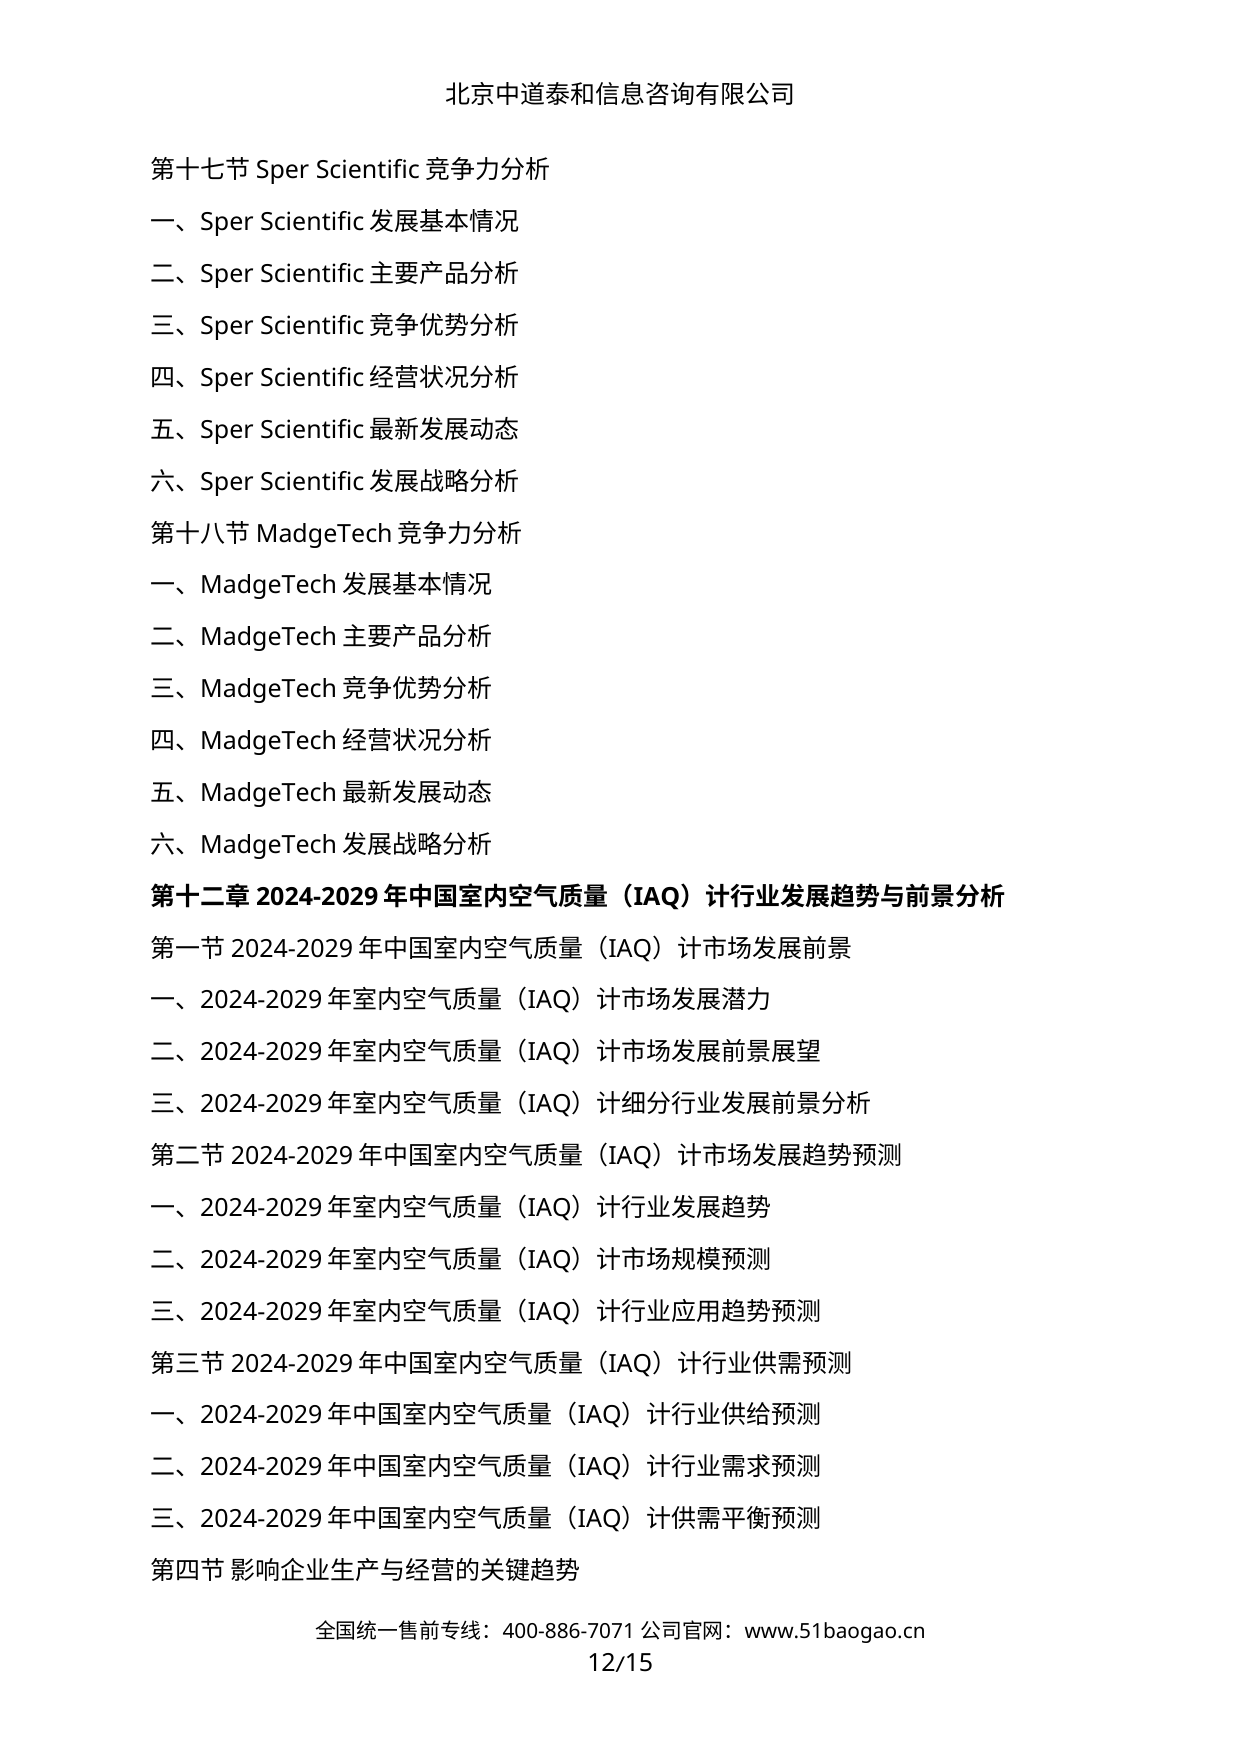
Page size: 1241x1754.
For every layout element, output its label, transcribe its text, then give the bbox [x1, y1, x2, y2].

text 二、2024-2029年中国室内空气质量（IAQ）计行业需求预测 [150, 1447, 1090, 1483]
text 第三节 2024-2029年中国室内空气质量（IAQ）计行业供需预测 [150, 1343, 1090, 1379]
text 三、2024-2029年中国室内空气质量（IAQ）计供需平衡预测 [150, 1499, 1090, 1535]
text 第二节 2024-2029年中国室内空气质量（IAQ）计市场发展趋势预测 [150, 1136, 1090, 1172]
text 一、2024-2029年室内空气质量（IAQ）计市场发展潜力 [150, 980, 1090, 1016]
text 六、Sper Scientific发展战略分析 [150, 461, 1090, 497]
text 三、2024-2029年室内空气质量（IAQ）计行业应用趋势预测 [150, 1291, 1090, 1327]
text 二、2024-2029年室内空气质量（IAQ）计市场规模预测 [150, 1239, 1090, 1276]
text 第四节 影响企业生产与经营的关键趋势 [150, 1551, 1090, 1587]
text 五、Sper Scientific最新发展动态 [150, 409, 1090, 446]
text 一、2024-2029年室内空气质量（IAQ）计行业发展趋势 [150, 1187, 1090, 1224]
text 第十七节 Sper Scientific竞争力分析 [150, 150, 1090, 186]
text 二、Sper Scientific主要产品分析 [150, 254, 1090, 290]
text 第一节 2024-2029年中国室内空气质量（IAQ）计市场发展前景 [150, 928, 1090, 964]
text 第十八节 MadgeTech竞争力分析 [150, 513, 1090, 549]
text 四、MadgeTech经营状况分析 [150, 721, 1090, 757]
text 三、2024-2029年室内空气质量（IAQ）计细分行业发展前景分析 [150, 1084, 1090, 1120]
text 五、MadgeTech最新发展动态 [150, 772, 1090, 809]
text 二、2024-2029年室内空气质量（IAQ）计市场发展前景展望 [150, 1032, 1090, 1068]
text 三、Sper Scientific竞争优势分析 [150, 306, 1090, 342]
text 二、MadgeTech主要产品分析 [150, 617, 1090, 653]
text 四、Sper Scientific经营状况分析 [150, 357, 1090, 394]
text 第十二章 2024-2029年中国室内空气质量（IAQ）计行业发展趋势与前景分析 [150, 876, 1090, 912]
text 三、MadgeTech竞争优势分析 [150, 669, 1090, 705]
text 一、MadgeTech发展基本情况 [150, 565, 1090, 601]
text 六、MadgeTech发展战略分析 [150, 824, 1090, 861]
text 一、2024-2029年中国室内空气质量（IAQ）计行业供给预测 [150, 1395, 1090, 1431]
text 一、Sper Scientific发展基本情况 [150, 202, 1090, 238]
